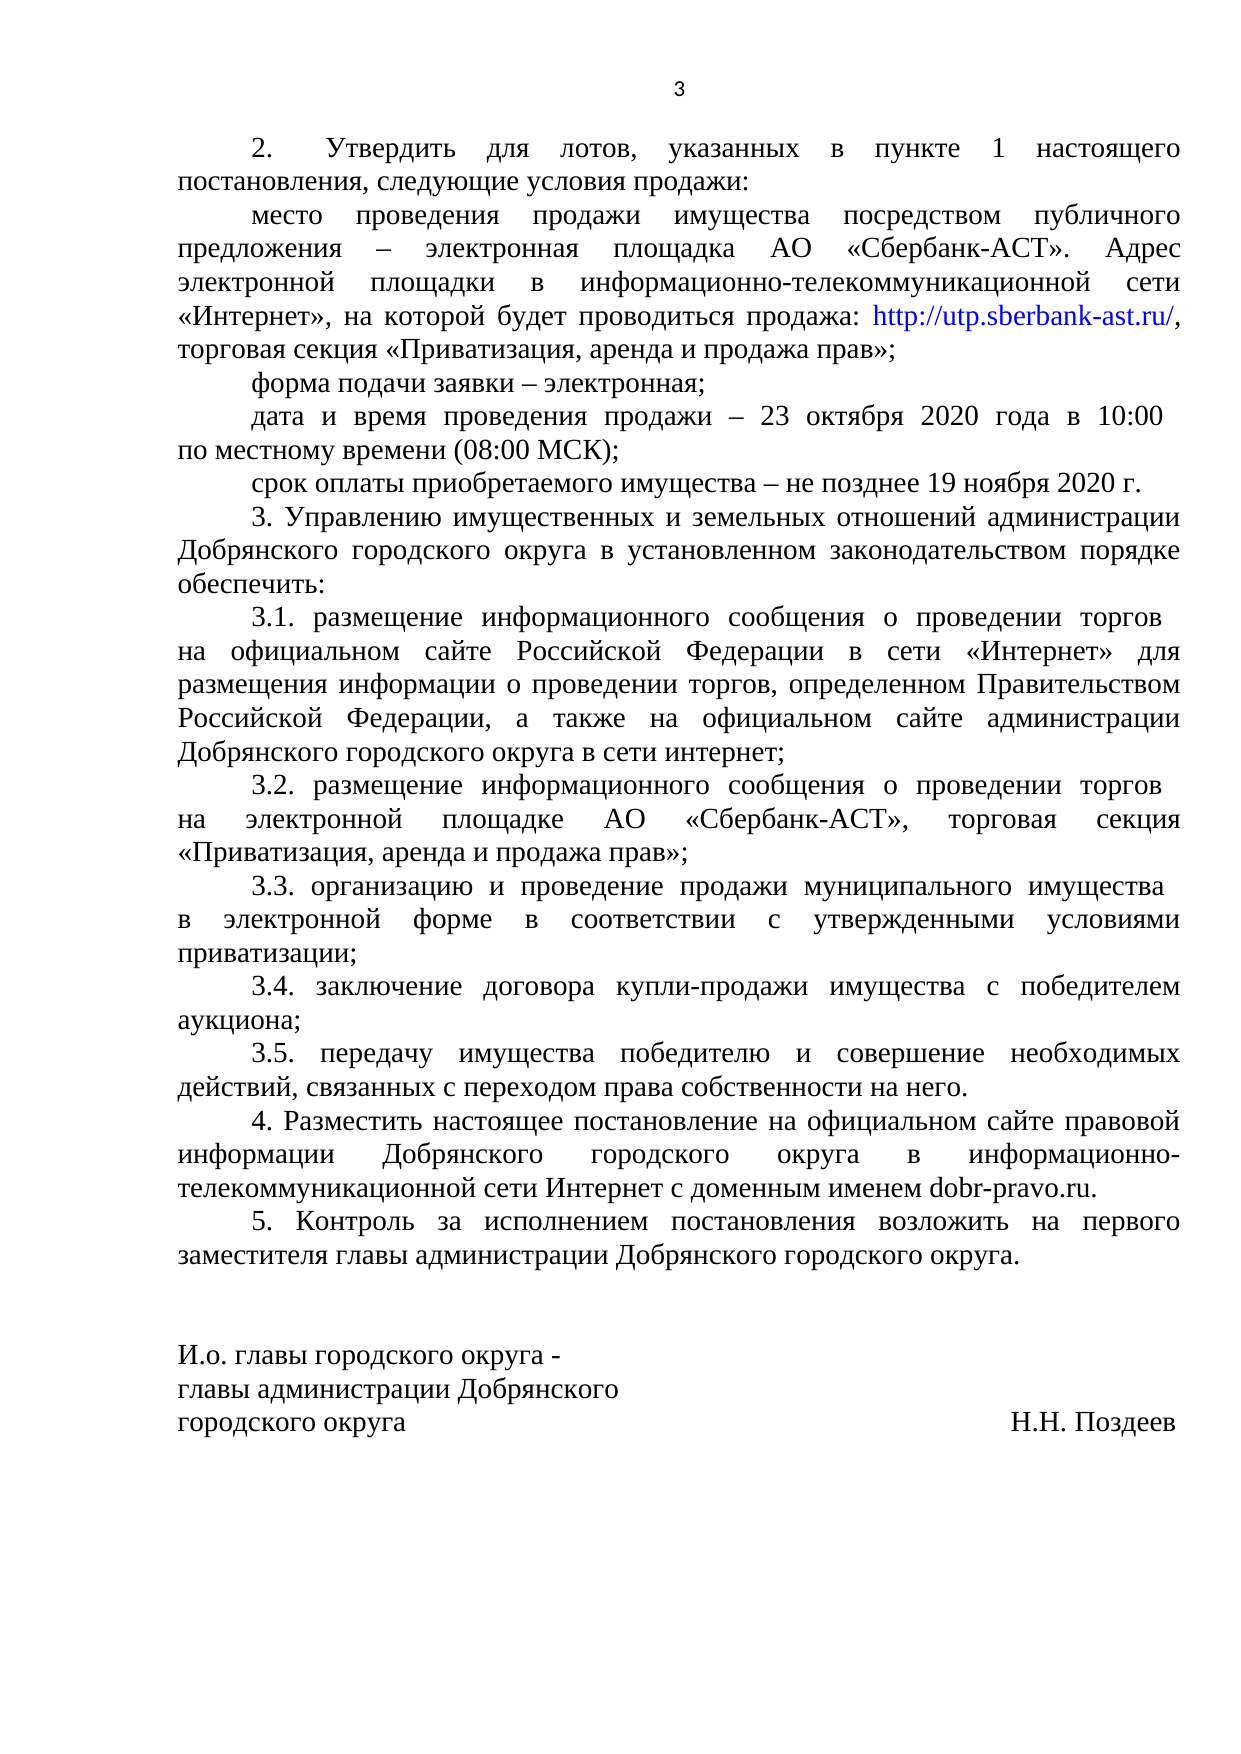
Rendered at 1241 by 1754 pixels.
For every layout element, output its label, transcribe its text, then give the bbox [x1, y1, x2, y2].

text 3.2. размещение информационного сообщения о проведении торгов на электронной площадке АО «Сбербанк-АСТ», торговая секция «Приватизация, аренда и продажа прав»; [177, 767, 1181, 868]
text форма подачи заявки – электронная; [177, 365, 1181, 398]
text И.о. главы городского округа - [177, 1337, 1181, 1371]
list Утвердить для лотов, указанных в пункте 1 настоящего постановления, следующие условия продажи: [177, 130, 1181, 197]
text городского округа Н.Н. Поздеев [177, 1404, 1181, 1438]
text 3.3. организацию и проведение продажи муниципального имущества в электронной форме в соответствии с утвержденными условиями приватизации; [177, 868, 1181, 968]
text дата и время проведения продажи – 23 октября 2020 года в 10:00 по местному времени (08:00 МСК); [177, 398, 1181, 465]
text главы администрации Добрянского [177, 1371, 1181, 1404]
text срок оплаты приобретаемого имущества – не позднее 19 ноября 2020 г. [177, 465, 1181, 499]
text 3. Управлению имущественных и земельных отношений администрации Добрянского городского округа в установленном законодательством порядке обеспечить: [177, 499, 1181, 599]
text 4. Разместить настоящее постановление на официальном сайте правовой информации Добрянского городского округа в информационно-телекоммуникационной сети Интернет с доменным именем dobr-pravo.ru. [177, 1103, 1181, 1203]
text место проведения продажи имущества посредством публичного предложения – электронная площадка АО «Сбербанк-АСТ». Адрес электронной площадки в информационно-телекоммуникационной сети «Интернет», на которой будет проводиться продажа: http://utp.sberbank-ast.ru/, торговая секция «Приватизация, аренда и продажа прав»; [177, 197, 1181, 365]
text 3.1. размещение информационного сообщения о проведении торгов на официальном сайте Российской Федерации в сети «Интернет» для размещения информации о проведении торгов, определенном Правительством Российской Федерации, а также на официальном сайте администрации Добрянского городского округа в сети интернет; [177, 599, 1181, 767]
text 5. Контроль за исполнением постановления возложить на первого заместителя главы администрации Добрянского городского округа. [177, 1203, 1181, 1270]
text 3.5. передачу имущества победителю и совершение необходимых действий, связанных с переходом права собственности на него. [177, 1036, 1181, 1103]
text 3.4. заключение договора купли-продажи имущества с победителем аукциона; [177, 968, 1181, 1036]
